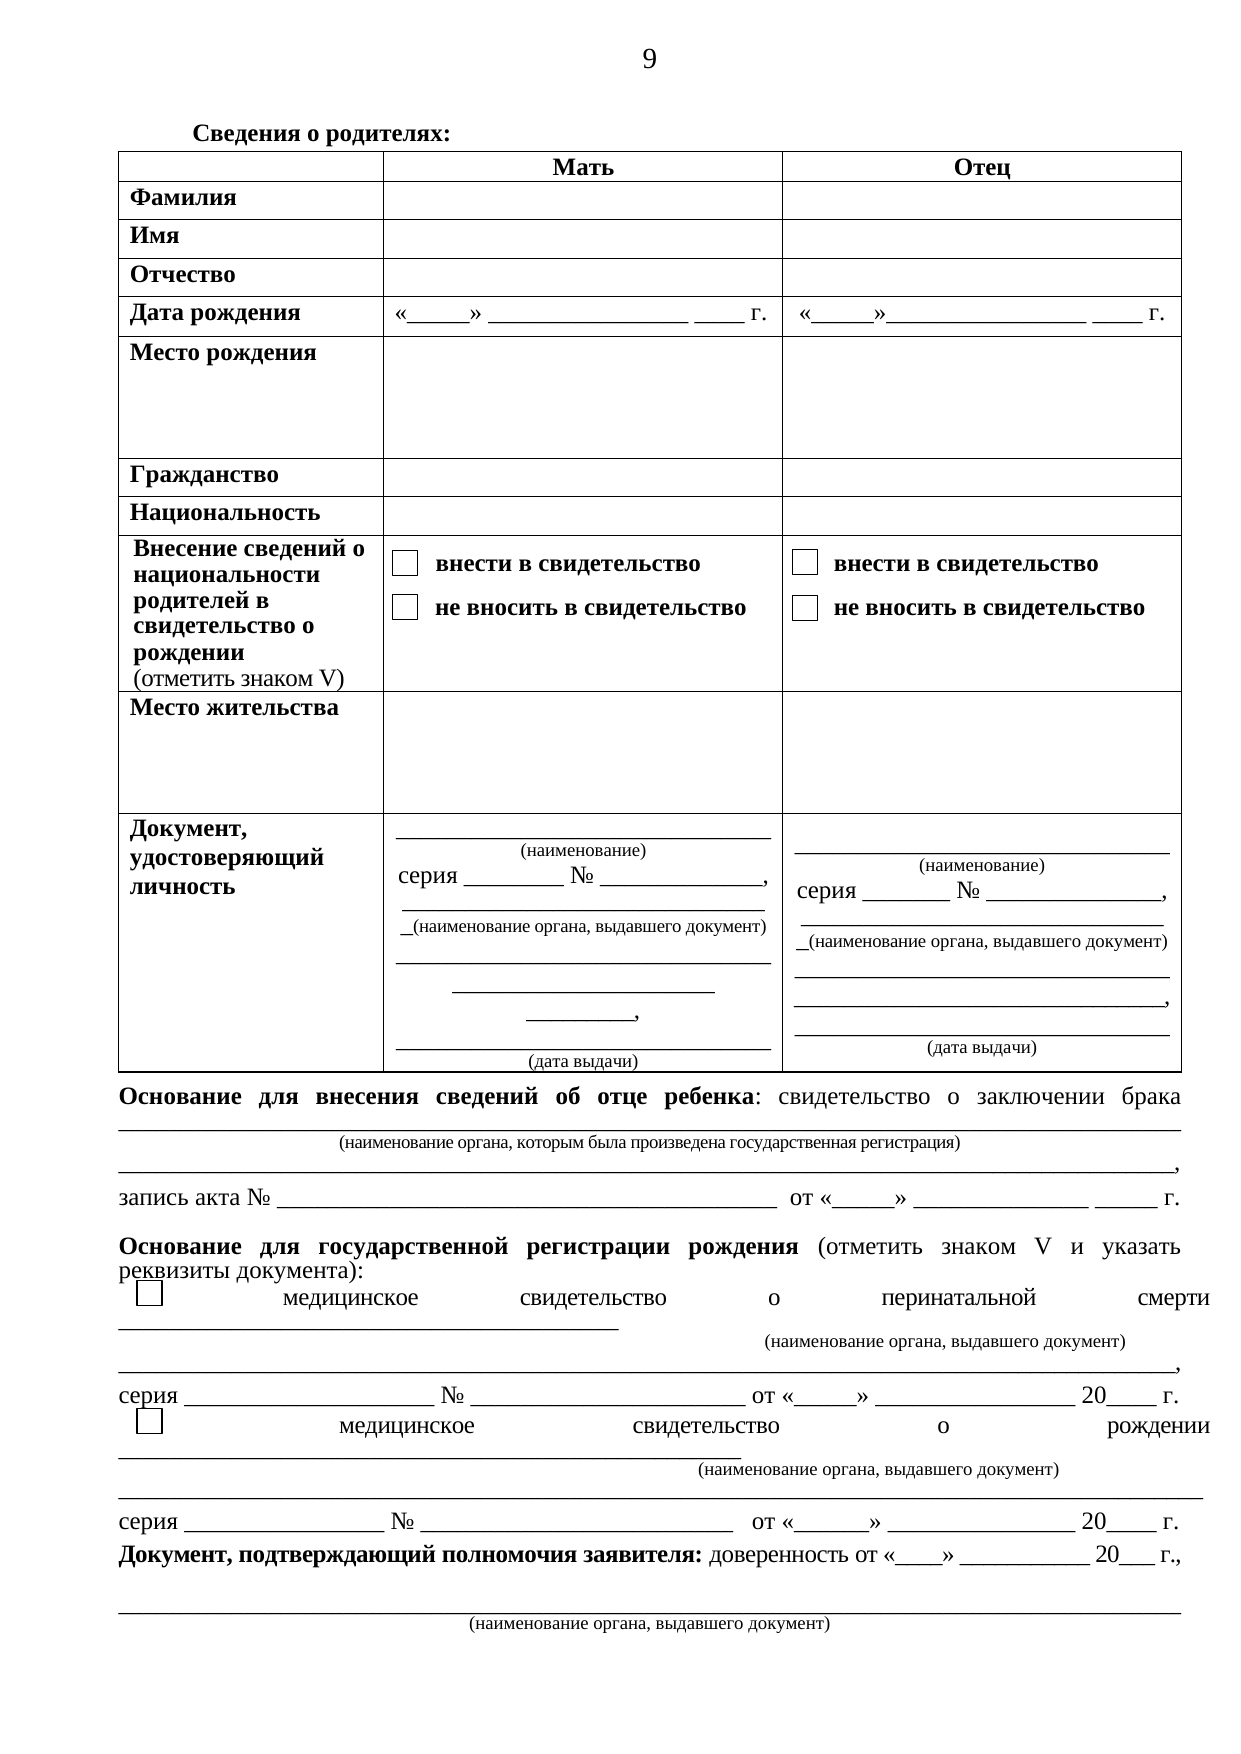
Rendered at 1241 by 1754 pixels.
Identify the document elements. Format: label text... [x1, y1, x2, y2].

table_cell ______________________________ (наименование) серия _______ № ______________, ______________________________(наименование органа, выдавшего документ) ______________________________ ______________________________, ______________________________ (дата выдачи) [783, 814, 1181, 1071]
table_cell Имя [119, 220, 383, 258]
table_cell [783, 220, 1181, 258]
table_cell [783, 497, 1181, 535]
table_cell Отчество [119, 259, 383, 296]
table_header Мать [384, 152, 782, 181]
table_cell [384, 497, 782, 535]
table_cell внести в свидетельство не вносить в свидетельство [783, 536, 1181, 691]
table_cell [384, 459, 782, 496]
table_cell [783, 337, 1181, 458]
table_cell [384, 182, 782, 219]
table_cell Внесение сведений о национальности родителей в свидетельство о рождении (отметить знаком V) [119, 536, 383, 691]
text Сведения о родителях: [118, 118, 1181, 147]
table_cell Фамилия [119, 182, 383, 219]
table_cell Место рождения [119, 337, 383, 458]
table_cell Национальность [119, 497, 383, 535]
table_cell Гражданство [119, 459, 383, 496]
table_cell [783, 259, 1181, 296]
table_cell внести в свидетельство не вносить в свидетельство [384, 536, 782, 691]
table_cell [783, 692, 1181, 812]
table_header Отец [783, 152, 1181, 181]
table_cell [783, 182, 1181, 219]
table_header [119, 152, 383, 181]
table_cell ______________________________ (наименование) серия ________ № _____________, ______________________________(наименование органа, выдавшего документ) ______________________________ ______________________________, ______________________________ (дата выдачи) [384, 814, 782, 1071]
table_cell Место жительства [119, 692, 383, 812]
table_cell «_____» ________________ ____ г. [384, 297, 782, 336]
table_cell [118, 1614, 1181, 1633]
table_cell «_____»________________ ____ г. [783, 297, 1181, 336]
table_cell [384, 337, 782, 458]
table_cell [783, 459, 1181, 496]
table_cell Дата рождения [119, 297, 383, 336]
table_cell [384, 692, 782, 812]
table_cell [384, 220, 782, 258]
table_cell Документ, удостоверяющий личность [119, 814, 383, 1071]
table_cell [384, 259, 782, 296]
